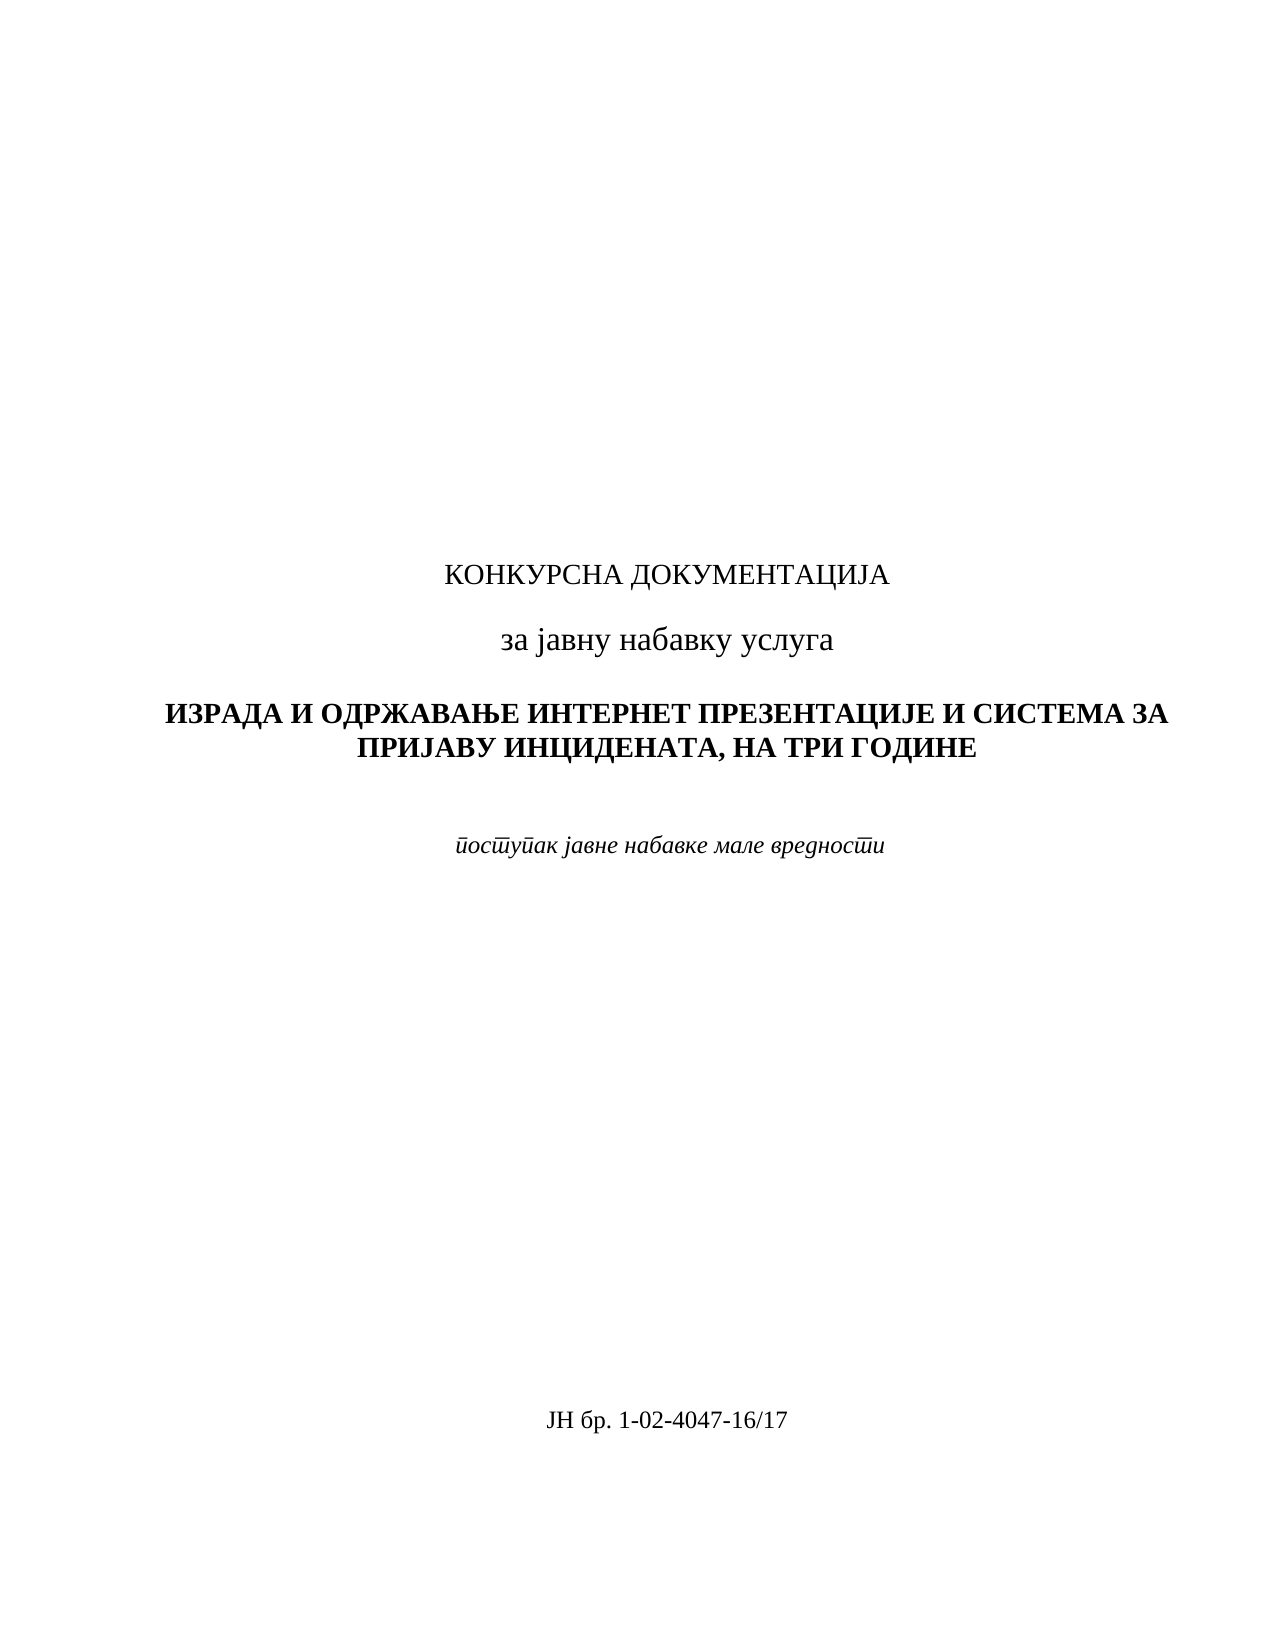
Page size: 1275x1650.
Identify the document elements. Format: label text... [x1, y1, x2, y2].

text ЈН бр. 1-02-4047-16/17 [148, 1405, 1186, 1434]
text поступак јавне набавке мале вредности [148, 830, 1186, 859]
text ИЗРАДА И ОДРЖАВАЊЕ ИНТЕРНЕТ ПРЕЗЕНТАЦИЈЕ И СИСТЕМА ЗА ПРИЈАВУ ИНЦИДЕНАТА, НА ТРИ ГОДИНЕ [148, 696, 1186, 763]
text за јавну набавку услуга [148, 619, 1186, 658]
subtitle КОНКУРСНА ДОКУМЕНТАЦИЈА [148, 557, 1186, 591]
